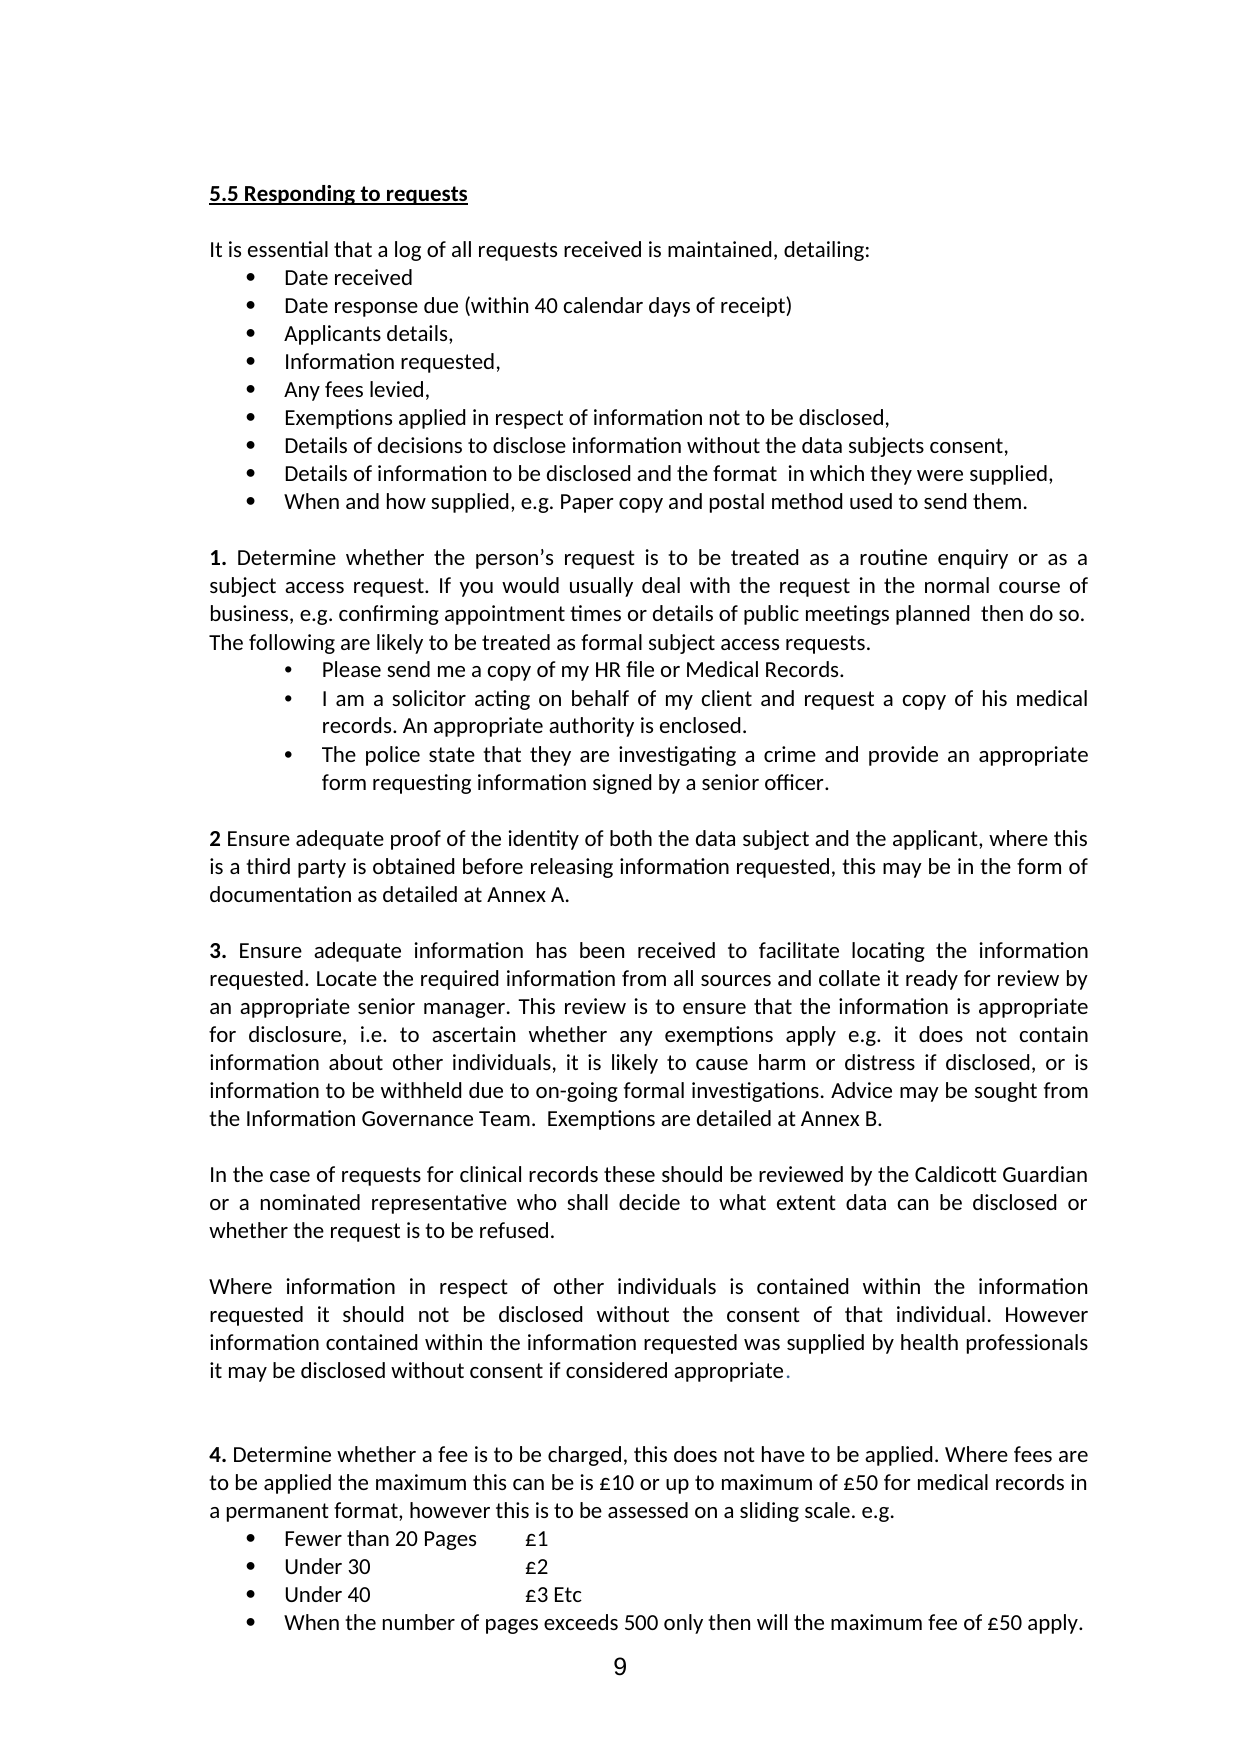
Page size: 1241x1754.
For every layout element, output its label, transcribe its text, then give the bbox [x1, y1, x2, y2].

text 2 Ensure adequate proof of the identity of both the data subject and the applicant, where this is a third party is obtained before releasing information requested, this may be in the form of documentation as detailed at Annex A. [209, 824, 1090, 908]
list Please send me a copy of my HR file or Medical Records. [284, 656, 1090, 684]
list Applicants details, [247, 319, 1090, 347]
text Where information in respect of other individuals is contained within the information requested it should not be disclosed without the consent of that individual. However information contained within the information requested was supplied by health professionals it may be disclosed without consent if considered appropriate. [209, 1272, 1090, 1384]
list Details of information to be disclosed and the format in which they were supplied, [247, 459, 1090, 487]
list When the number of pages exceeds 500 only then will the maximum fee of £50 apply. [247, 1608, 1090, 1636]
text The following are likely to be treated as formal subject access requests. [209, 628, 1090, 656]
text 3. Ensure adequate information has been received to facilitate locating the information requested. Locate the required information from all sources and collate it ready for review by an appropriate senior manager. This review is to ensure that the information is appropriate for disclosure, i.e. to ascertain whether any exemptions apply e.g. it does not contain information about other individuals, it is likely to cause harm or distress if disclosed, or is information to be withheld due to on-going formal investigations. Advice may be sought from the Information Governance Team. Exemptions are detailed at Annex B. [209, 936, 1090, 1132]
text 5.5 Responding to requests [209, 179, 1090, 207]
text 1. Determine whether the person’s request is to be treated as a routine enquiry or as a subject access request. If you would usually deal with the request in the normal course of business, e.g. confirming appointment times or details of public meetings planned then do so. [209, 543, 1090, 628]
text 4. Determine whether a fee is to be charged, this does not have to be applied. Where fees are to be applied the maximum this can be is £10 or up to maximum of £50 for medical records in a permanent format, however this is to be assessed on a sliding scale. e.g. [209, 1440, 1090, 1524]
list Under 40 £3 Etc [247, 1580, 1090, 1608]
list Date response due (within 40 calendar days of receipt) [247, 291, 1090, 319]
list When and how supplied, e.g. Paper copy and postal method used to send them. [247, 487, 1090, 516]
list Information requested, [247, 347, 1090, 375]
list Date received [247, 263, 1090, 291]
list Exemptions applied in respect of information not to be disclosed, [247, 403, 1090, 431]
list The police state that they are investigating a crime and provide an appropriate form requesting information signed by a senior officer. [284, 740, 1090, 796]
text In the case of requests for clinical records these should be reviewed by the Caldicott Guardian or a nominated representative who shall decide to what extent data can be disclosed or whether the request is to be refused. [209, 1160, 1090, 1244]
list Any fees levied, [247, 375, 1090, 403]
list I am a solicitor acting on behalf of my client and request a copy of his medical records. An appropriate authority is enclosed. [284, 684, 1090, 740]
list Fewer than 20 Pages £1 [247, 1524, 1090, 1552]
list Details of decisions to disclose information without the data subjects consent, [247, 431, 1090, 459]
list Under 30 £2 [247, 1552, 1090, 1580]
text It is essential that a log of all requests received is maintained, detailing: [209, 235, 1090, 263]
